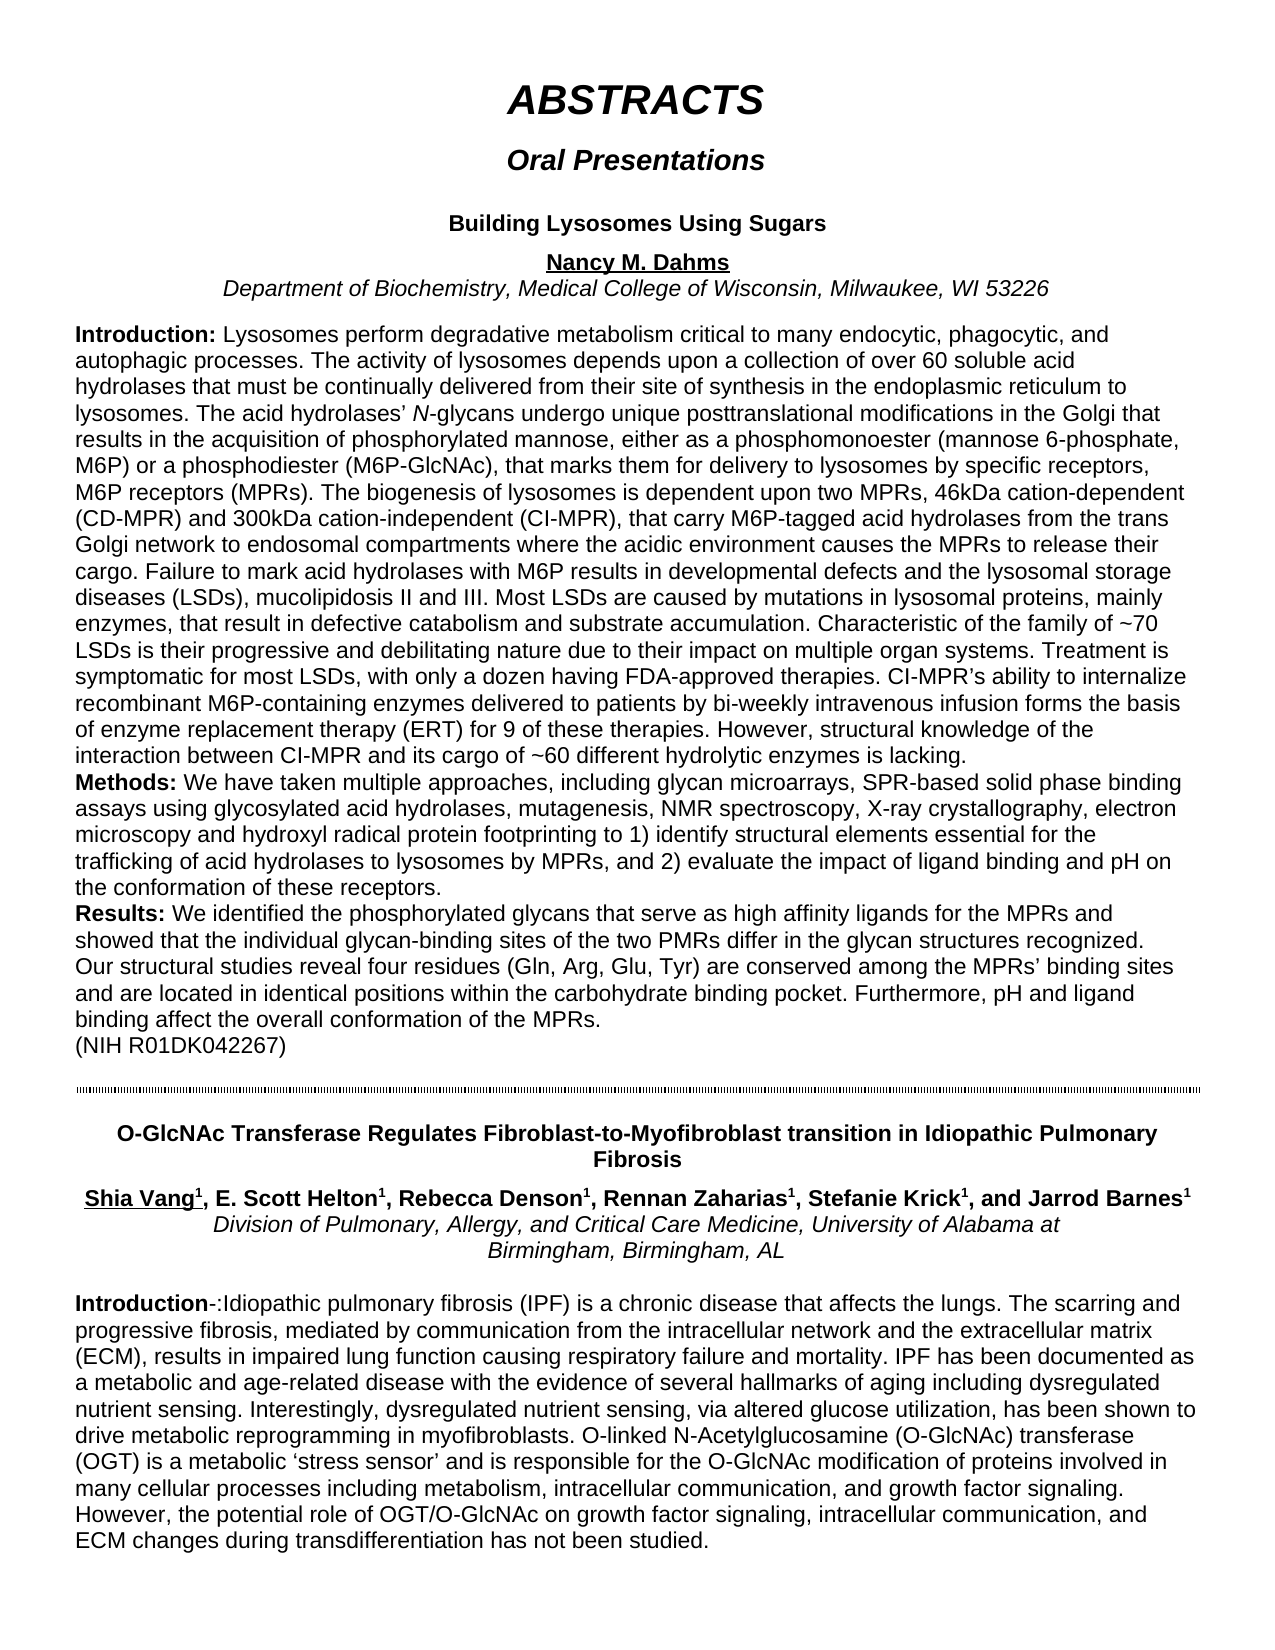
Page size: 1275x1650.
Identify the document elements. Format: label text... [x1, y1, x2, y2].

text Building Lysosomes Using Sugars [188, 210, 1086, 237]
text Oral Presentations [75, 143, 1200, 177]
text Results: We identified the phosphorylated glycans that serve as high affinity ligands for the MPRs and showed that the individual glycan-binding sites of the two PMRs differ in the glycan structures recognized. Our structural studies reveal four residues (Gln, Arg, Glu, Tyr) are conserved among the MPRs’ binding sites and are located in identical positions within the carbohydrate binding pocket. Furthermore, pH and ligand binding affect the overall conformation of the MPRs. [75, 900, 1189, 1032]
text Introduction-:Idiopathic pulmonary fibrosis (IPF) is a chronic disease that affects the lungs. The scarring and progressive fibrosis, mediated by communication from the intracellular network and the extracellular matrix (ECM), results in impaired lung function causing respiratory failure and mortality. IPF has been documented as a metabolic and age-related disease with the evidence of several hallmarks of aging including dysregulated nutrient sensing. Interestingly, dysregulated nutrient sensing, via altered glucose utilization, has been shown to drive metabolic reprogramming in myofibroblasts. O-linked N-Acetylglucosamine (O-GlcNAc) transferase (OGT) is a metabolic ‘stress sensor’ and is responsible for the O-GlcNAc modification of proteins involved in many cellular processes including metabolism, intracellular communication, and growth factor signaling. However, the potential role of OGT/O-GlcNAc on growth factor signaling, intracellular communication, and ECM changes during transdifferentiation has not been studied. [75, 1290, 1200, 1554]
text O-GlcNAc Transferase Regulates Fibroblast-to-Myofibroblast transition in Idiopathic Pulmonary Fibrosis [75, 1119, 1200, 1172]
text Department of Biochemistry, Medical College of Wisconsin, Milwaukee, WI 53226 [188, 275, 1086, 302]
text Shia Vang1, E. Scott Helton1, Rebecca Denson1, Rennan Zaharias1, Stefanie Krick1, and Jarrod Barnes1 [75, 1185, 1200, 1211]
text Birmingham, Birmingham, AL [75, 1237, 1200, 1264]
text ABSTRACTS [75, 75, 1200, 123]
text (NIH R01DK042267) [75, 1032, 1200, 1058]
text Division of Pulmonary, Allergy, and Critical Care Medicine, University of Alabama at [75, 1211, 1200, 1237]
text Nancy M. Dahms [188, 249, 1087, 275]
text Methods: We have taken multiple approaches, including glycan microarrays, SPR-based solid phase binding assays using glycosylated acid hydrolases, mutagenesis, NMR spectroscopy, X-ray crystallography, electron microscopy and hydroxyl radical protein footprinting to 1) identify structural elements essential for the trafficking of acid hydrolases to lysosomes by MPRs, and 2) evaluate the impact of ligand binding and pH on the conformation of these receptors. [75, 768, 1189, 900]
text Introduction: Lysosomes perform degradative metabolism critical to many endocytic, phagocytic, and autophagic processes. The activity of lysosomes depends upon a collection of over 60 soluble acid hydrolases that must be continually delivered from their site of synthesis in the endoplasmic reticulum to lysosomes. The acid hydrolases’ N-glycans undergo unique posttranslational modifications in the Golgi that results in the acquisition of phosphorylated mannose, either as a phosphomonoester (mannose 6-phosphate, M6P) or a phosphodiester (M6P-GlcNAc), that marks them for delivery to lysosomes by specific receptors, M6P receptors (MPRs). The biogenesis of lysosomes is dependent upon two MPRs, 46kDa cation-dependent (CD-MPR) and 300kDa cation-independent (CI-MPR), that carry M6P-tagged acid hydrolases from the trans Golgi network to endosomal compartments where the acidic environment causes the MPRs to release their cargo. Failure to mark acid hydrolases with M6P results in developmental defects and the lysosomal storage diseases (LSDs), mucolipidosis II and III. Most LSDs are caused by mutations in lysosomal proteins, mainly enzymes, that result in defective catabolism and substrate accumulation. Characteristic of the family of ~70 LSDs is their progressive and debilitating nature due to their impact on multiple organ systems. Treatment is symptomatic for most LSDs, with only a dozen having FDA-approved therapies. CI-MPR’s ability to internalize recombinant M6P-containing enzymes delivered to patients by bi-weekly intravenous infusion forms the basis of enzyme replacement therapy (ERT) for 9 of these therapies. However, structural knowledge of the interaction between CI-MPR and its cargo of ~60 different hydrolytic enzymes is lacking. [75, 321, 1189, 768]
